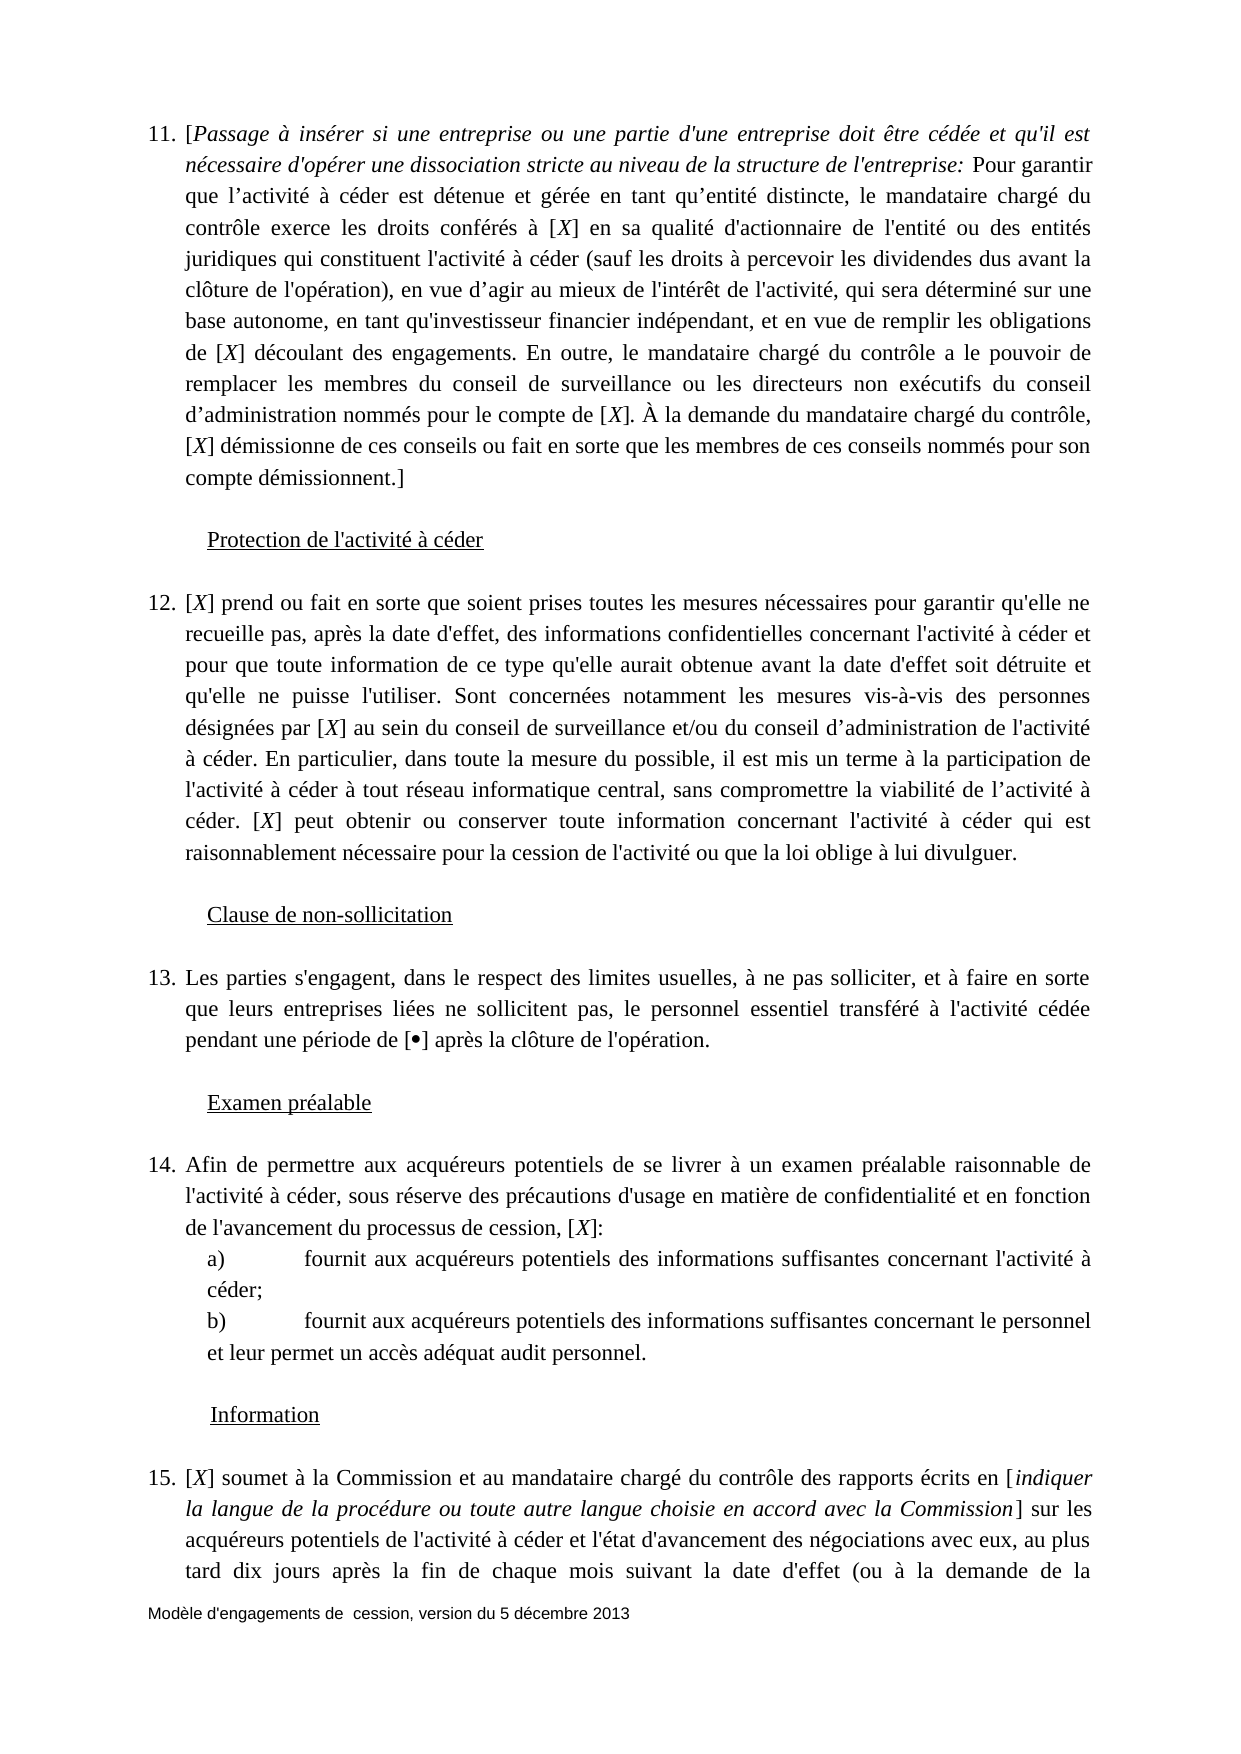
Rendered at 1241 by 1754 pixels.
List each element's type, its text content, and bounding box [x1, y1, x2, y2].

text Examen préalable [148, 1085, 1092, 1116]
list Afin de permettre aux acquéreurs potentiels de se livrer à un examen préalable raisonnable de l'activité à céder, sous réserve des précautions d'usage en matière de confidentialité et en fonction de l'avancement du processus de cession, [X]: [148, 1148, 1092, 1241]
text b) fournit aux acquéreurs potentiels des informations suffisantes concernant le personnel et leur permet un accès adéquat audit personnel. [207, 1304, 1092, 1366]
text Protection de l'activité à céder [148, 523, 1092, 554]
list [X] prend ou fait en sorte que soient prises toutes les mesures nécessaires pour garantir qu'elle ne recueille pas, après la date d'effet, des informations confidentielles concernant l'activité à céder et pour que toute information de ce type qu'elle aurait obtenue avant la date d'effet soit détruite et qu'elle ne puisse l'utiliser. Sont concernées notamment les mesures vis-à-vis des personnes désignées par [X] au sein du conseil de surveillance et/ou du conseil d’administration de l'activité à céder. En particulier, dans toute la mesure du possible, il est mis un terme à la participation de l'activité à céder à tout réseau informatique central, sans compromettre la viabilité de l’activité à céder. [X] peut obtenir ou conserver toute information concernant l'activité à céder qui est raisonnablement nécessaire pour la cession de l'activité ou que la loi oblige à lui divulguer. [148, 585, 1092, 866]
list [Passage à insérer si une entreprise ou une partie d'une entreprise doit être cédée et qu'il est nécessaire d'opérer une dissociation stricte au niveau de la structure de l'entreprise: Pour garantir que l’activité à céder est détenue et gérée en tant qu’entité distincte, le mandataire chargé du contrôle exerce les droits conférés à [X] en sa qualité d'actionnaire de l'entité ou des entités juridiques qui constituent l'activité à céder (sauf les droits à percevoir les dividendes dus avant la clôture de l'opération), en vue d’agir au mieux de l'intérêt de l'activité, qui sera déterminé sur une base autonome, en tant qu'investisseur financier indépendant, et en vue de remplir les obligations de [X] découlant des engagements. En outre, le mandataire chargé du contrôle a le pouvoir de remplacer les membres du conseil de surveillance ou les directeurs non exécutifs du conseil d’administration nommés pour le compte de [X]. À la demande du mandataire chargé du contrôle, [X] démissionne de ces conseils ou fait en sorte que les membres de ces conseils nommés pour son compte démissionnent.] [148, 116, 1092, 491]
text a) fournit aux acquéreurs potentiels des informations suffisantes concernant l'activité à céder; [207, 1241, 1092, 1304]
list Les parties s'engagent, dans le respect des limites usuelles, à ne pas solliciter, et à faire en sorte que leurs entreprises liées ne sollicitent pas, le personnel essentiel transféré à l'activité cédée pendant une période de [] après la clôture de l'opération. [148, 960, 1092, 1054]
text Clause de non-sollicitation [148, 898, 1092, 929]
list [148, 1460, 1092, 1585]
text Information [148, 1398, 1092, 1429]
